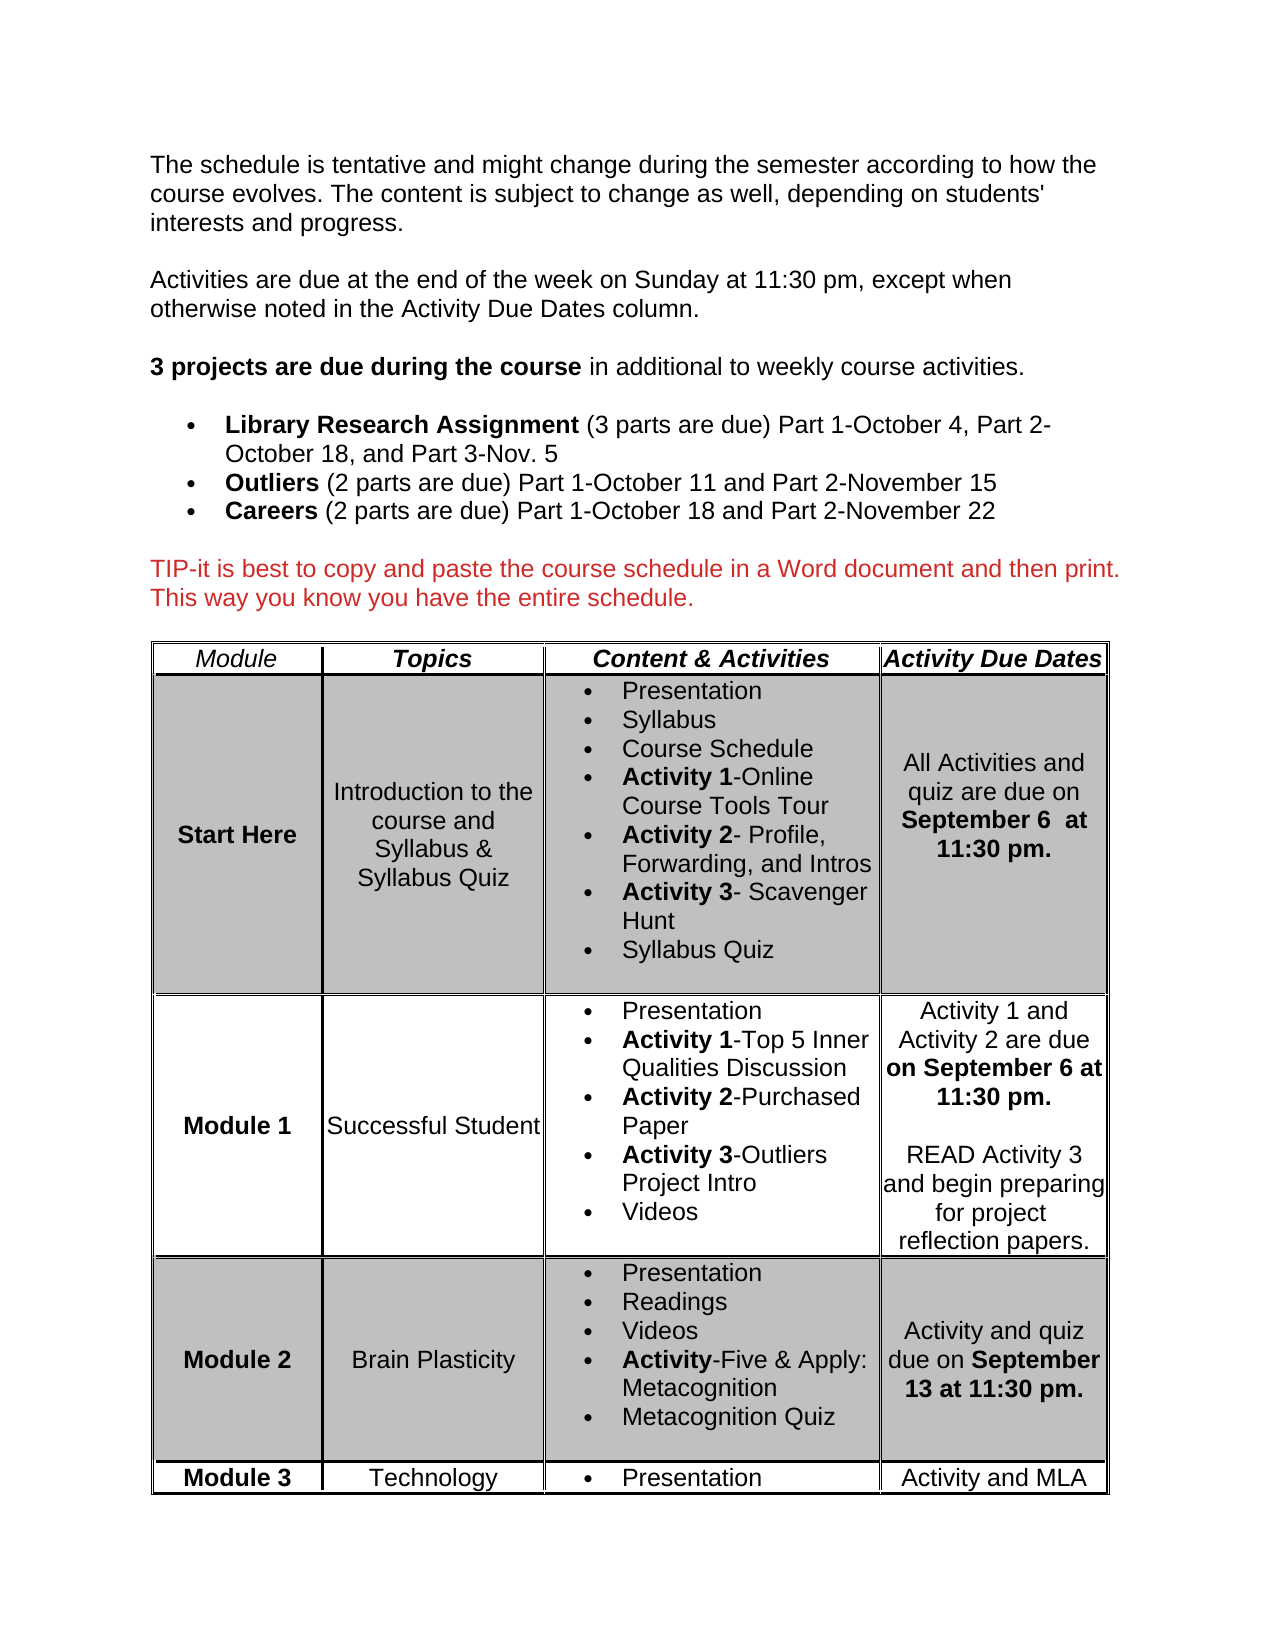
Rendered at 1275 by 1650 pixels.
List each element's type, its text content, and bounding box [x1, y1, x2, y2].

table_cell Activity 1 and Activity 2 are due on September 6 at 11:30 pm. READ Activity 3 and begin preparing for project reflection papers. [881, 993, 1108, 1255]
table_cell Presentation Syllabus Course Schedule Activity 1-Online Course Tools Tour Activity 2- Profile, Forwarding, and Intros Activity 3- Scavenger Hunt Syllabus Quiz [546, 676, 879, 993]
table_cell All Activities and quiz are due on September 6 at 11:30 pm. [882, 673, 1108, 993]
table_cell Presentation Activity 1-Top 5 Inner Qualities Discussion Activity 2-Purchased Paper Activity 3-Outliers Project Intro Videos [546, 996, 879, 1255]
table_cell Introduction to the course and Syllabus & Syllabus Quiz [324, 676, 543, 993]
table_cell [881, 1460, 1106, 1492]
table_header Module [154, 644, 322, 673]
table_cell Brain Plasticity [324, 1259, 543, 1460]
text TIP-it is best to copy and paste the course schedule in a Word document and then print. This way you know you have the entire schedule. [150, 554, 1125, 612]
table_cell Module 2 [154, 1255, 321, 1460]
table_cell Start Here [152, 673, 321, 993]
text Activities are due at the end of the week on Sunday at 11:30 pm, except when otherwise noted in the Activity Due Dates column. [150, 265, 1125, 323]
table_cell Activity and quiz due on September 13 at 11:30 pm. [882, 1255, 1107, 1460]
table_header Topics [322, 644, 544, 673]
list Careers (2 parts are due) Part 1-October 18 and Part 2-November 22 [187, 496, 1125, 525]
table_cell Module 1 [152, 993, 322, 1255]
table_header Content & Activities [545, 644, 881, 673]
text 3 projects are due during the course in additional to weekly course activities. [150, 352, 1125, 381]
list Library Research Assignment (3 parts are due) Part 1-October 4, Part 2-October 18, and Part 3-Nov. 5 [187, 410, 1125, 467]
table_header Activity Due Dates [881, 644, 1106, 673]
table_cell Presentation Readings Videos Activity-Five & Apply: Metacognition Metacognition Quiz [546, 1259, 879, 1460]
text The schedule is tentative and might change during the semester according to how the course evolves. The content is subject to change as well, depending on students' interests and progress. [150, 150, 1125, 236]
table_cell Successful Student [324, 996, 543, 1255]
list Outliers (2 parts are due) Part 1-October 11 and Part 2-November 15 [187, 467, 1125, 496]
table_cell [545, 1463, 881, 1492]
table_cell Technology [322, 1463, 544, 1492]
table_cell Module 3 [154, 1460, 322, 1492]
